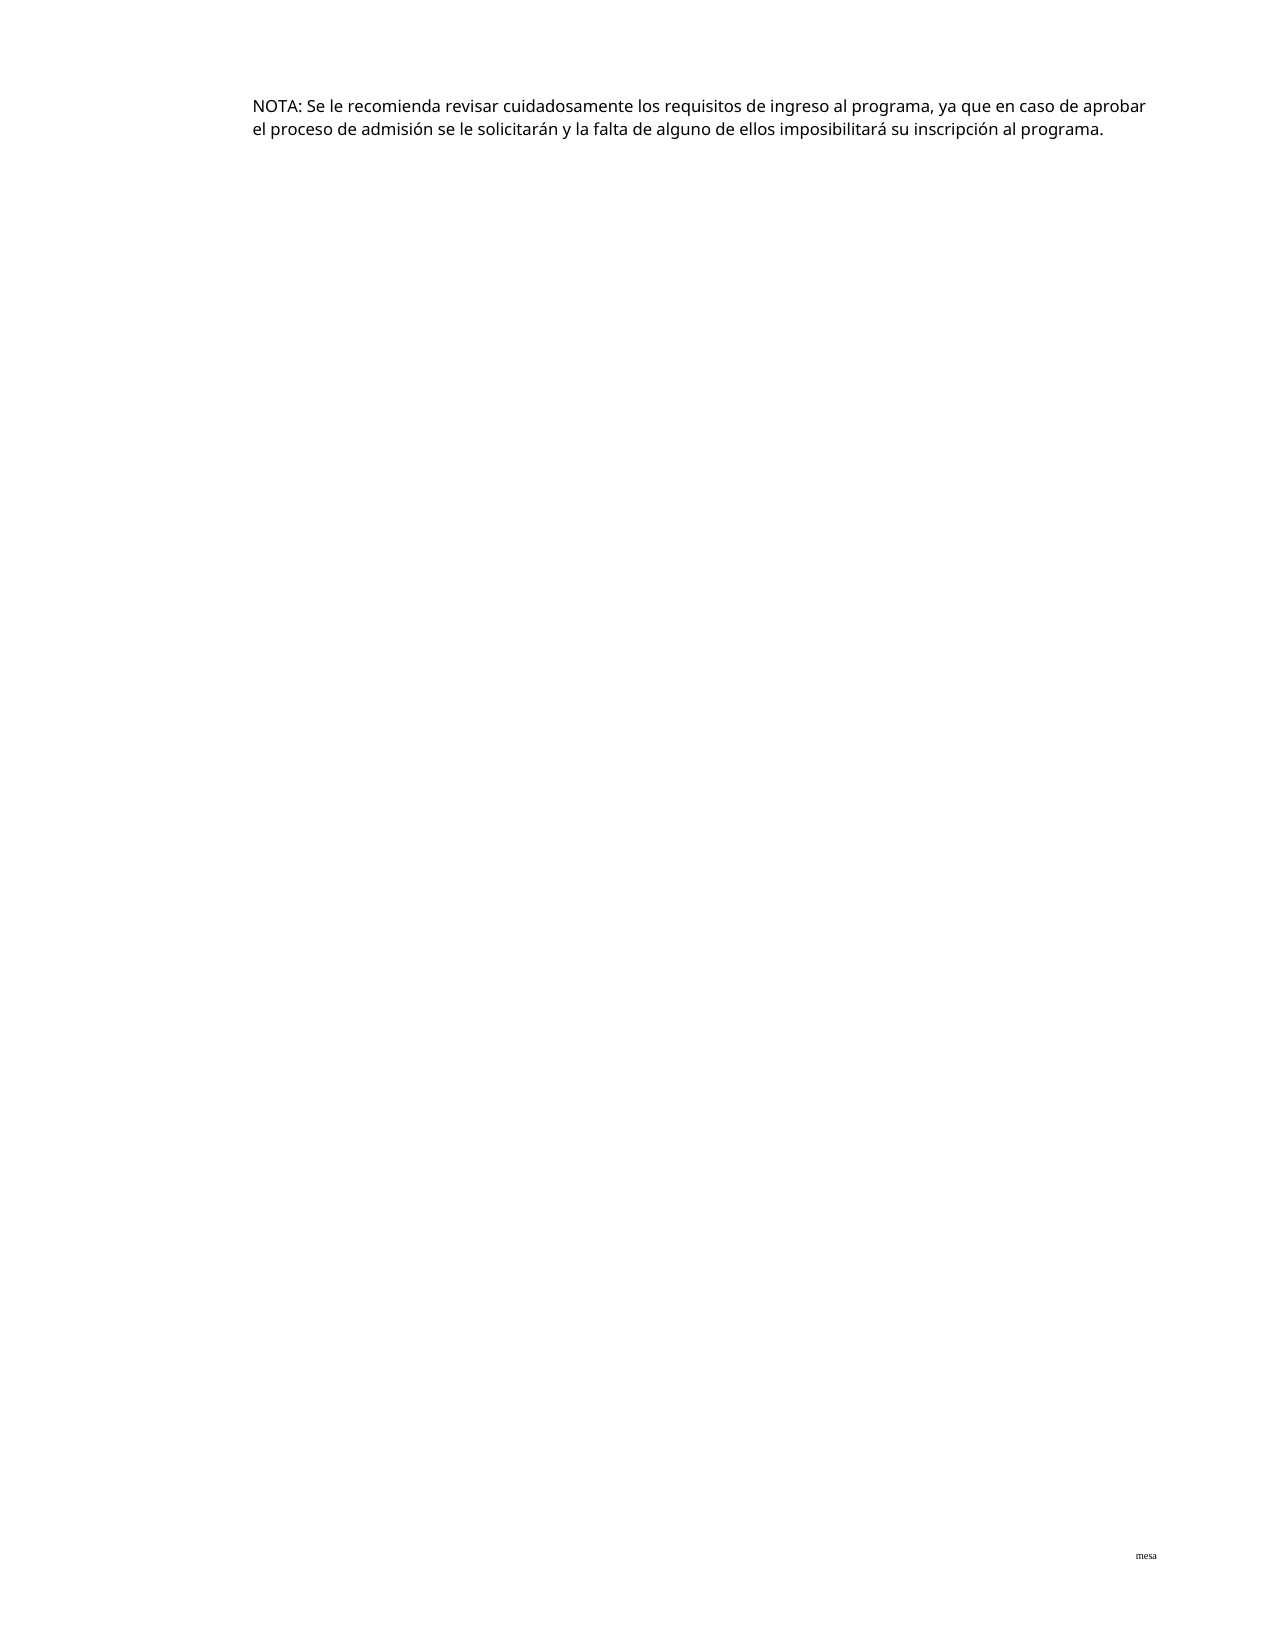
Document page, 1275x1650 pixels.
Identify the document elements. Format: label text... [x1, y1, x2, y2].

text NOTA: Se le recomienda revisar cuidadosamente los requisitos de ingreso al programa, ya que en caso de aprobar el proceso de admisión se le solicitarán y la falta de alguno de ellos imposibilitará su inscripción al programa. [252, 95, 1157, 140]
